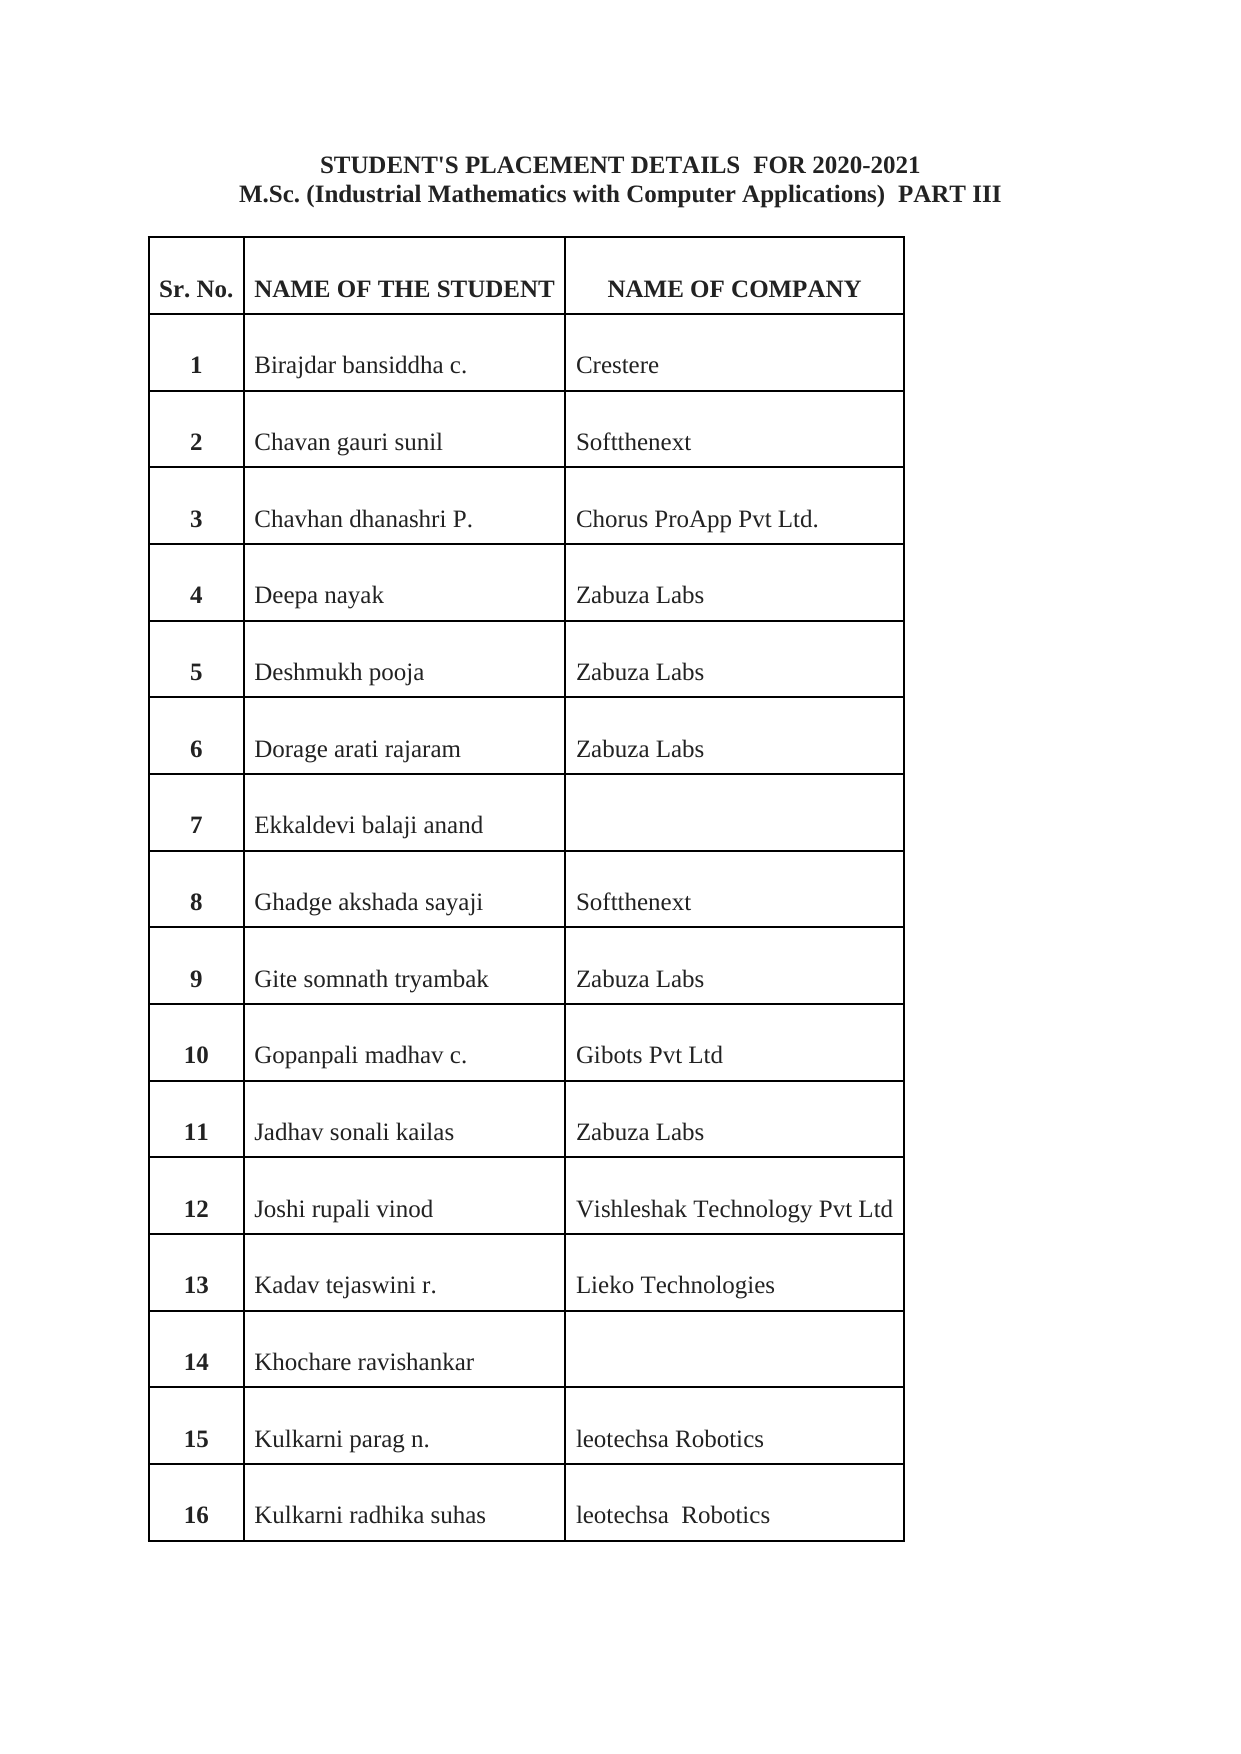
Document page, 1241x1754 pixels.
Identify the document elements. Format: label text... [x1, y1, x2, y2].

table_cell 10 [150, 1005, 243, 1079]
table_cell Lieko Technologies [566, 1235, 903, 1309]
table_cell 5 [150, 622, 243, 696]
table_cell Crestere [566, 315, 903, 389]
table_cell Deshmukh pooja [245, 622, 564, 696]
table_cell 14 [150, 1312, 243, 1386]
table_cell leotechsa Robotics [566, 1465, 903, 1539]
table_cell Gopanpali madhav c. [245, 1005, 564, 1079]
table_cell 2 [150, 392, 243, 466]
table_cell Khochare ravishankar [245, 1312, 564, 1386]
table_cell Kulkarni parag n. [245, 1388, 564, 1463]
table_cell 11 [150, 1082, 243, 1156]
table_cell Kulkarni radhika suhas [245, 1465, 564, 1539]
table_cell [566, 775, 903, 849]
table_cell Chavhan dhanashri P. [245, 468, 564, 543]
table_cell Deepa nayak [245, 545, 564, 619]
table_cell 4 [150, 545, 243, 619]
table_cell 16 [150, 1465, 243, 1539]
table_header NAME OF THE STUDENT [245, 238, 564, 313]
text M.Sc. (Industrial Mathematics with Computer Applications) PART III [150, 179, 1090, 207]
table_cell 9 [150, 928, 243, 1003]
table_cell Chorus ProApp Pvt Ltd. [566, 468, 903, 543]
table_cell Zabuza Labs [566, 1082, 903, 1156]
table_cell Dorage arati rajaram [245, 698, 564, 773]
table_cell Gibots Pvt Ltd [566, 1005, 903, 1079]
table_cell Zabuza Labs [566, 698, 903, 773]
table_header NAME OF COMPANY [566, 238, 903, 313]
table_cell Softthenext [566, 852, 903, 926]
text STUDENT'S PLACEMENT DETAILS FOR 2020-2021 [150, 150, 1090, 179]
table_cell 8 [150, 852, 243, 926]
table_cell Softthenext [566, 392, 903, 466]
table_cell 7 [150, 775, 243, 849]
table_header Sr. No. [150, 238, 243, 313]
table_cell Zabuza Labs [566, 928, 903, 1003]
table_cell 12 [150, 1158, 243, 1233]
table_cell Ekkaldevi balaji anand [245, 775, 564, 849]
table_cell 15 [150, 1388, 243, 1463]
table_cell Zabuza Labs [566, 622, 903, 696]
table_cell leotechsa Robotics [566, 1388, 903, 1463]
table_cell 1 [150, 315, 243, 389]
table_cell Chavan gauri sunil [245, 392, 564, 466]
table_cell Zabuza Labs [566, 545, 903, 619]
table_cell Birajdar bansiddha c. [245, 315, 564, 389]
table_cell Jadhav sonali kailas [245, 1082, 564, 1156]
table_cell [566, 1312, 903, 1386]
table_cell 3 [150, 468, 243, 543]
table_cell 13 [150, 1235, 243, 1309]
table_cell 6 [150, 698, 243, 773]
table_cell Ghadge akshada sayaji [245, 852, 564, 926]
table_cell Vishleshak Technology Pvt Ltd [566, 1158, 903, 1233]
table_cell Joshi rupali vinod [245, 1158, 564, 1233]
table_cell Kadav tejaswini r. [245, 1235, 564, 1309]
table_cell Gite somnath tryambak [245, 928, 564, 1003]
